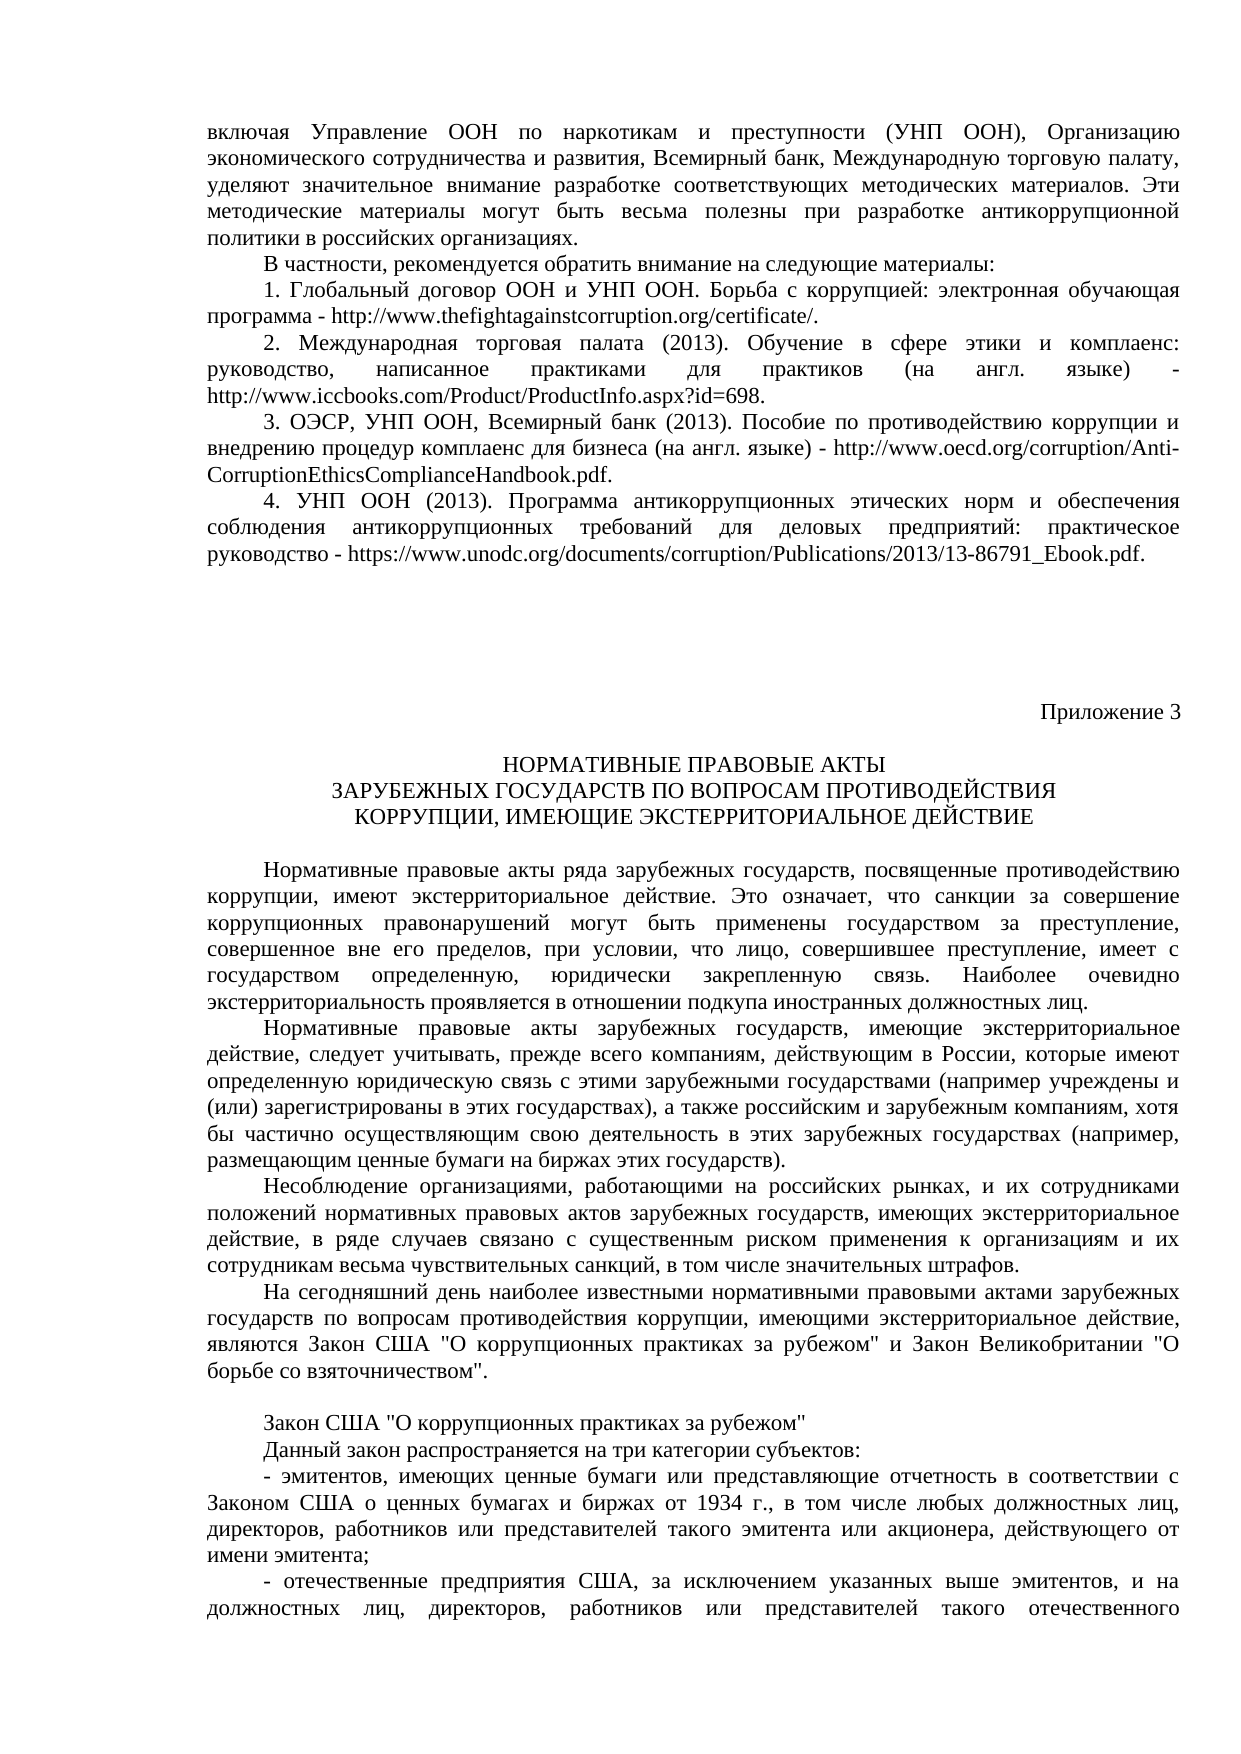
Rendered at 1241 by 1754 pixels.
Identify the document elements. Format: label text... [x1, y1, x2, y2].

text Нормативные правовые акты зарубежных государств, имеющие экстерриториальное действие, следует учитывать, прежде всего компаниям, действующим в России, которые имеют определенную юридическую связь с этими зарубежными государствами (например учреждены и (или) зарегистрированы в этих государствах), а также российским и зарубежным компаниям, хотя бы частично осуществляющим свою деятельность в этих зарубежных государствах (например, размещающим ценные бумаги на биржах этих государств). [207, 1014, 1181, 1172]
text Закон США "О коррупционных практиках за рубежом" [207, 1409, 1181, 1436]
text КОРРУПЦИИ, ИМЕЮЩИЕ ЭКСТЕРРИТОРИАЛЬНОЕ ДЕЙСТВИЕ [207, 803, 1181, 830]
text ЗАРУБЕЖНЫХ ГОСУДАРСТВ ПО ВОПРОСАМ ПРОТИВОДЕЙСТВИЯ [207, 777, 1181, 803]
text На сегодняшний день наиболее известными нормативными правовыми актами зарубежных государств по вопросам противодействия коррупции, имеющими экстерриториальное действие, являются Закон США "О коррупционных практиках за рубежом" и Закон Великобритании "О борьбе со взяточничеством". [207, 1278, 1181, 1383]
text Приложение 3 [207, 698, 1181, 724]
text Несоблюдение организациями, работающими на российских рынках, и их сотрудниками положений нормативных правовых актов зарубежных государств, имеющих экстерриториальное действие, в ряде случаев связано с существенным риском применения к организациям и их сотрудникам весьма чувствительных санкций, в том числе значительных штрафов. [207, 1172, 1181, 1278]
text 2. Международная торговая палата (2013). Обучение в сфере этики и комплаенс: руководство, написанное практиками для практиков (на англ. языке) - http://www.iccbooks.com/Product/ProductInfo.aspx?id=698. [207, 329, 1181, 408]
text В частности, рекомендуется обратить внимание на следующие материалы: [207, 250, 1181, 276]
text - эмитентов, имеющих ценные бумаги или представляющие отчетность в соответствии с Законом США о ценных бумагах и биржах от 1934 г., в том числе любых должностных лиц, директоров, работников или представителей такого эмитента или акционера, действующего от имени эмитента; [207, 1462, 1181, 1568]
text 3. ОЭСР, УНП ООН, Всемирный банк (2013). Пособие по противодействию коррупции и внедрению процедур комплаенс для бизнеса (на англ. языке) - http://www.oecd.org/corruption/Anti-CorruptionEthicsComplianceHandbook.pdf. [207, 408, 1181, 487]
text Данный закон распространяется на три категории субъектов: [207, 1436, 1181, 1462]
text 1. Глобальный договор ООН и УНП ООН. Борьба с коррупцией: электронная обучающая программа - http://www.thefightagainstcorruption.org/certificate/. [207, 276, 1181, 329]
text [207, 1568, 1181, 1620]
text НОРМАТИВНЫЕ ПРАВОВЫЕ АКТЫ [207, 751, 1181, 777]
text 4. УНП ООН (2013). Программа антикоррупционных этических норм и обеспечения соблюдения антикоррупционных требований для деловых предприятий: практическое руководство - https://www.unodc.org/documents/corruption/Publications/2013/13-86791_Ebook.pdf. [207, 487, 1181, 566]
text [207, 118, 1181, 250]
text Нормативные правовые акты ряда зарубежных государств, посвященные противодействию коррупции, имеют экстерриториальное действие. Это означает, что санкции за совершение коррупционных правонарушений могут быть применены государством за преступление, совершенное вне его пределов, при условии, что лицо, совершившее преступление, имеет с государством определенную, юридически закрепленную связь. Наиболее очевидно экстерриториальность проявляется в отношении подкупа иностранных должностных лиц. [207, 856, 1181, 1014]
